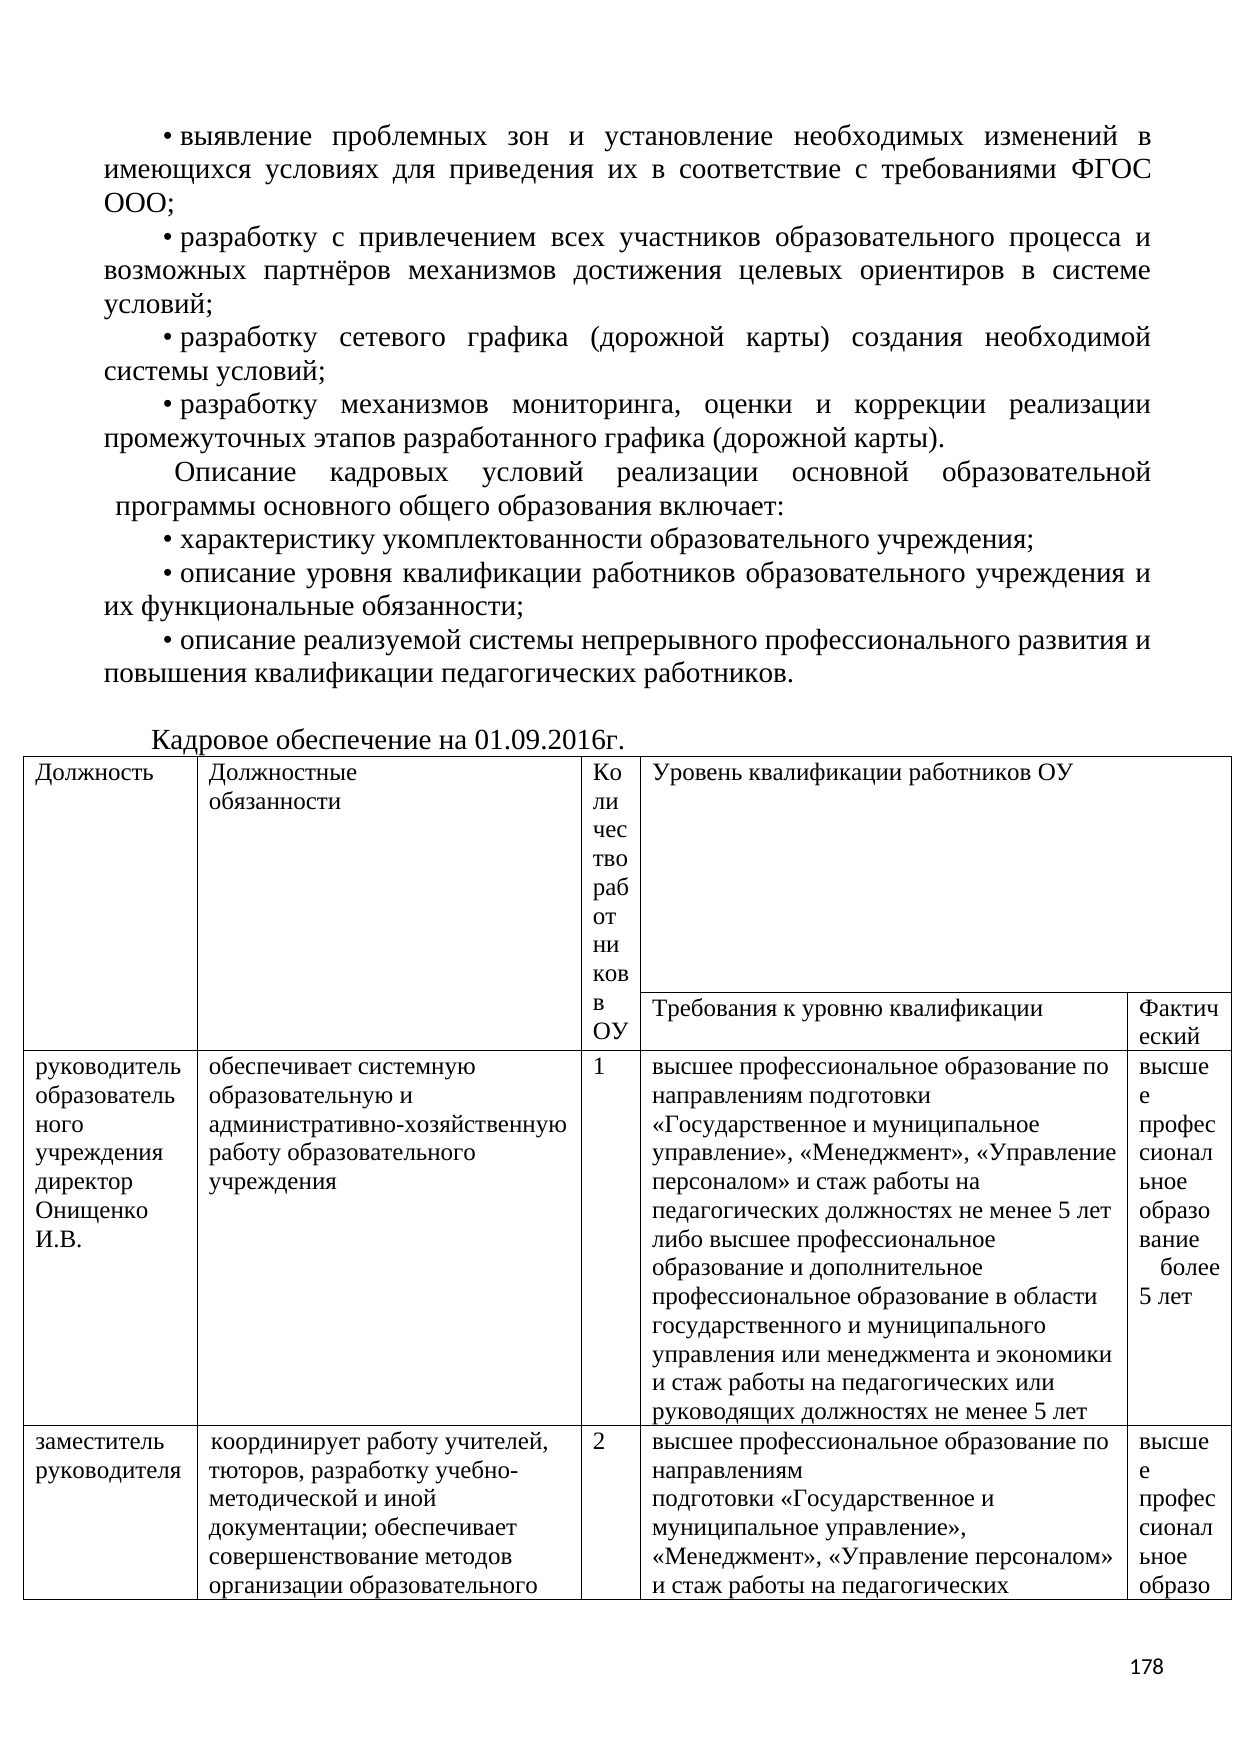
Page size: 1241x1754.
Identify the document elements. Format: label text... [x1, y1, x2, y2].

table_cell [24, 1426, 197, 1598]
text Описание кадровых условий реализации основной образовательной программы основного общего образования включает: [115, 454, 1152, 521]
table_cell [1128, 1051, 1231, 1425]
text • описание уровня квалификации работников образовательного учреждения и их функциональные обязанности; [103, 555, 1152, 622]
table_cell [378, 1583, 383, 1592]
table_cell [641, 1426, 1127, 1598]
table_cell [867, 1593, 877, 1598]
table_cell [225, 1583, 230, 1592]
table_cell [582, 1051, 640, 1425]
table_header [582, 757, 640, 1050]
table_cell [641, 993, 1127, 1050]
text • разработку сетевого графика (дорожной карты) создания необходимой системы условий; [103, 319, 1152, 386]
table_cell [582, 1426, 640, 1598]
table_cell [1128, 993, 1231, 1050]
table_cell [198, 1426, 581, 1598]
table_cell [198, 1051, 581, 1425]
text • разработку с привлечением всех участников образовательного процесса и возможных партнёров механизмов достижения целевых ориентиров в системе условий; [103, 219, 1152, 319]
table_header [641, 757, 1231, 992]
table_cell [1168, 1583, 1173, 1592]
text • разработку механизмов мониторинга, оценки и коррекции реализации промежуточных этапов разработанного графика (дорожной карты). [103, 386, 1152, 453]
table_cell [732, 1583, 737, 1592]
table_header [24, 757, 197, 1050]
text • описание реализуемой системы непрерывного профессионального развития и повышения квалификации педагогических работников. [103, 622, 1152, 689]
text • выявление проблемных зон и установление необходимых изменений в имеющихся условиях для приведения их в соответствие с требованиями ФГОС ООО; [103, 118, 1152, 219]
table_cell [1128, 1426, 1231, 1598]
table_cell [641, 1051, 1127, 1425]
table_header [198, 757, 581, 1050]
text Кадровое обеспечение на 01.09.2016г. [103, 722, 1152, 756]
text • характеристику укомплектованности образовательного учреждения; [103, 521, 1152, 555]
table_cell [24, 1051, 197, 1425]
